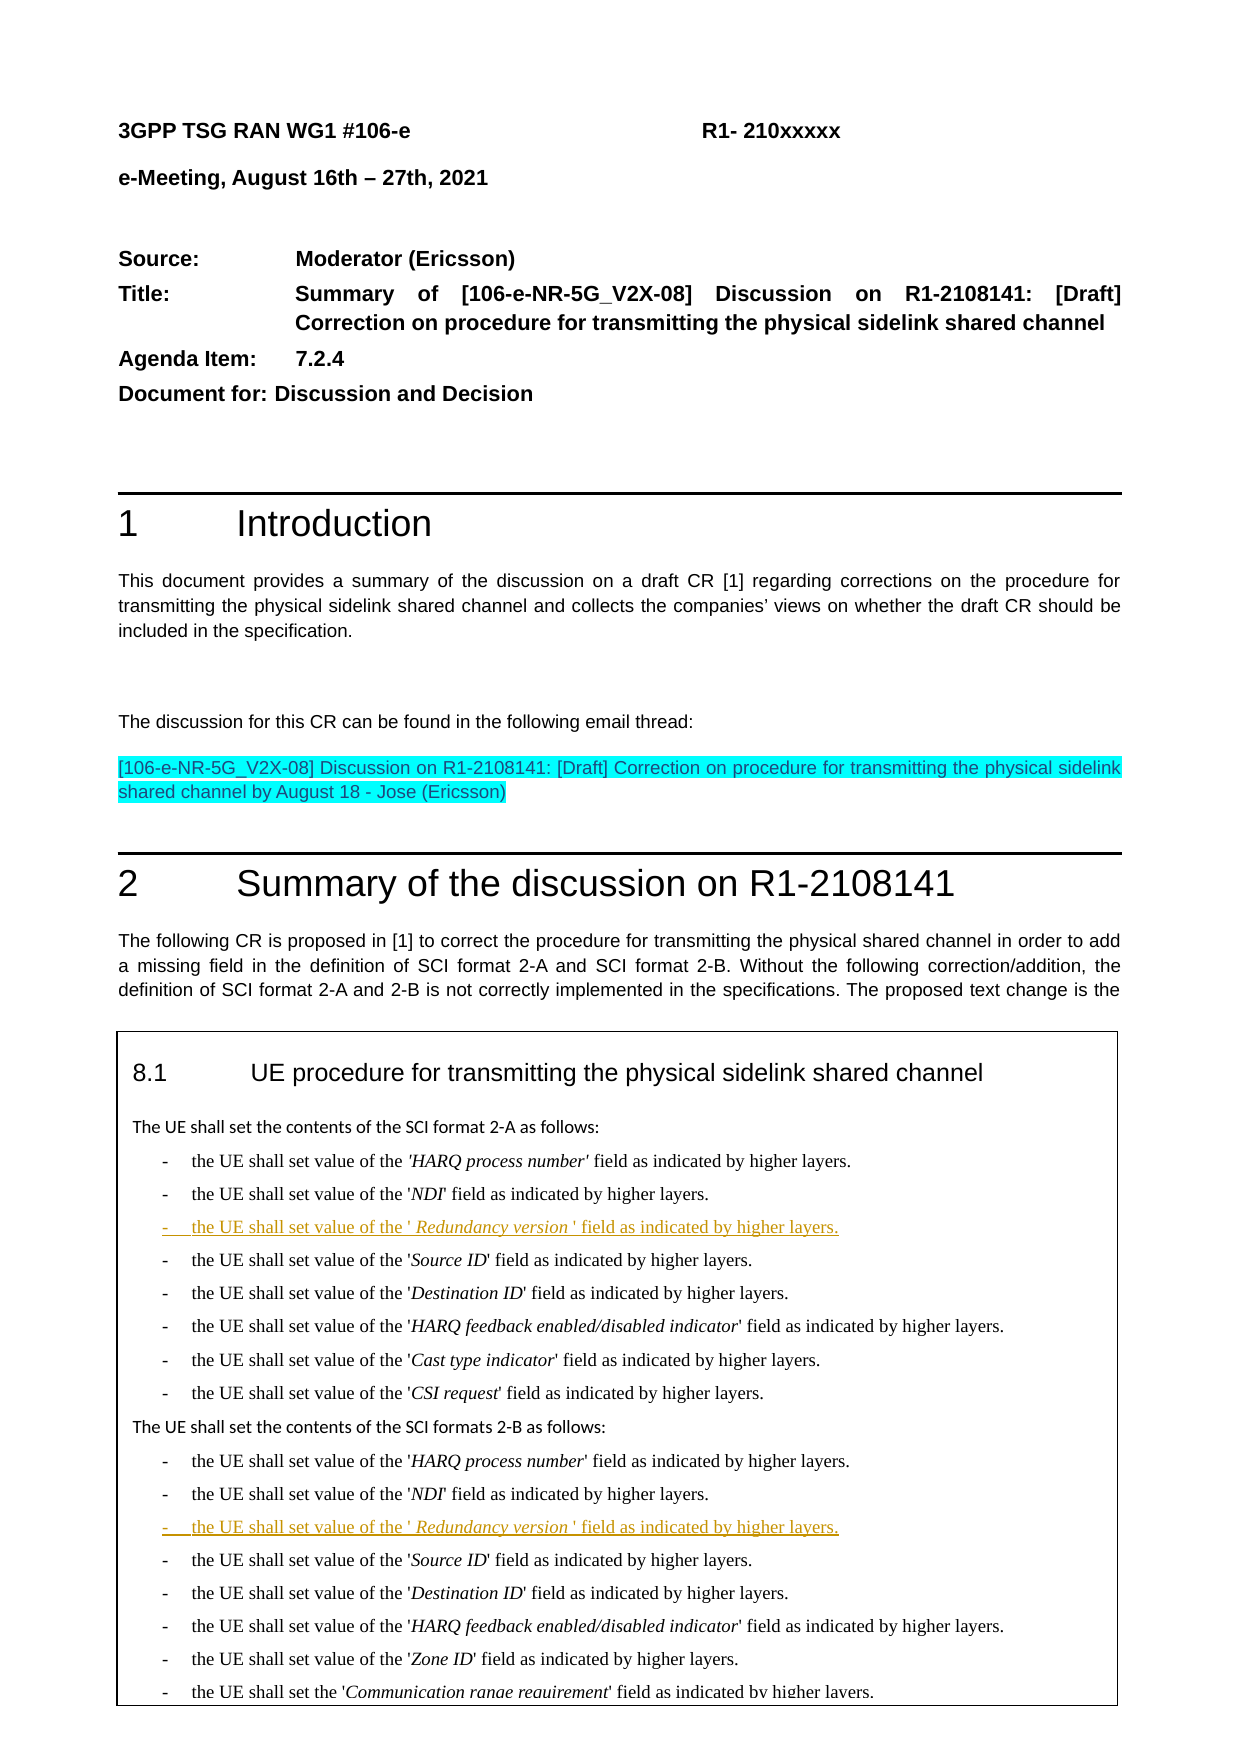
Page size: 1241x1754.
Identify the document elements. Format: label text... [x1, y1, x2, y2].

text Agenda Item: 7.2.4 [118, 345, 1122, 371]
text 3GPP TSG RAN WG1 #106-e R1- 210xxxxx [118, 128, 1122, 154]
subtitle Introduction [117, 493, 1122, 545]
text The discussion for this CR can be found in the following email thread: [118, 711, 1122, 732]
text Source: Moderator (Ericsson) [118, 246, 1122, 271]
text [106-e-NR-5G_V2X-08] Discussion on R1-2108141: [Draft] Correction on procedure for transmitting the physical sidelink shared channel by August 18 - Jose (Ericsson) [118, 778, 1122, 803]
text The following CR is proposed in [1] to correct the procedure for transmitting the physical shared channel in order to add a missing field in the definition of SCI format 2-A and SCI format 2-B. Without the following correction/addition, the definition of SCI format 2-A and 2-B is not correctly implemented in the specifications. The proposed text change is the following: [118, 929, 1122, 1001]
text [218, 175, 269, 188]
subtitle Summary of the discussion on R1-2108141 [117, 853, 1122, 904]
text This document provides a summary of the discussion on a draft CR [1] regarding corrections on the procedure for transmitting the physical sidelink shared channel and collects the companies’ views on whether the draft CR should be included in the specification. [118, 570, 1122, 641]
text Title: Summary of [106-e-NR-5G_V2X-08] Discussion on R1-2108141: [Draft] Correction on procedure for transmitting the physical sidelink shared channel [118, 281, 1122, 335]
text e-Meeting, August 16th – 27th, 2021 [271, 175, 1122, 188]
text Document for: Discussion and Decision [118, 381, 1122, 406]
